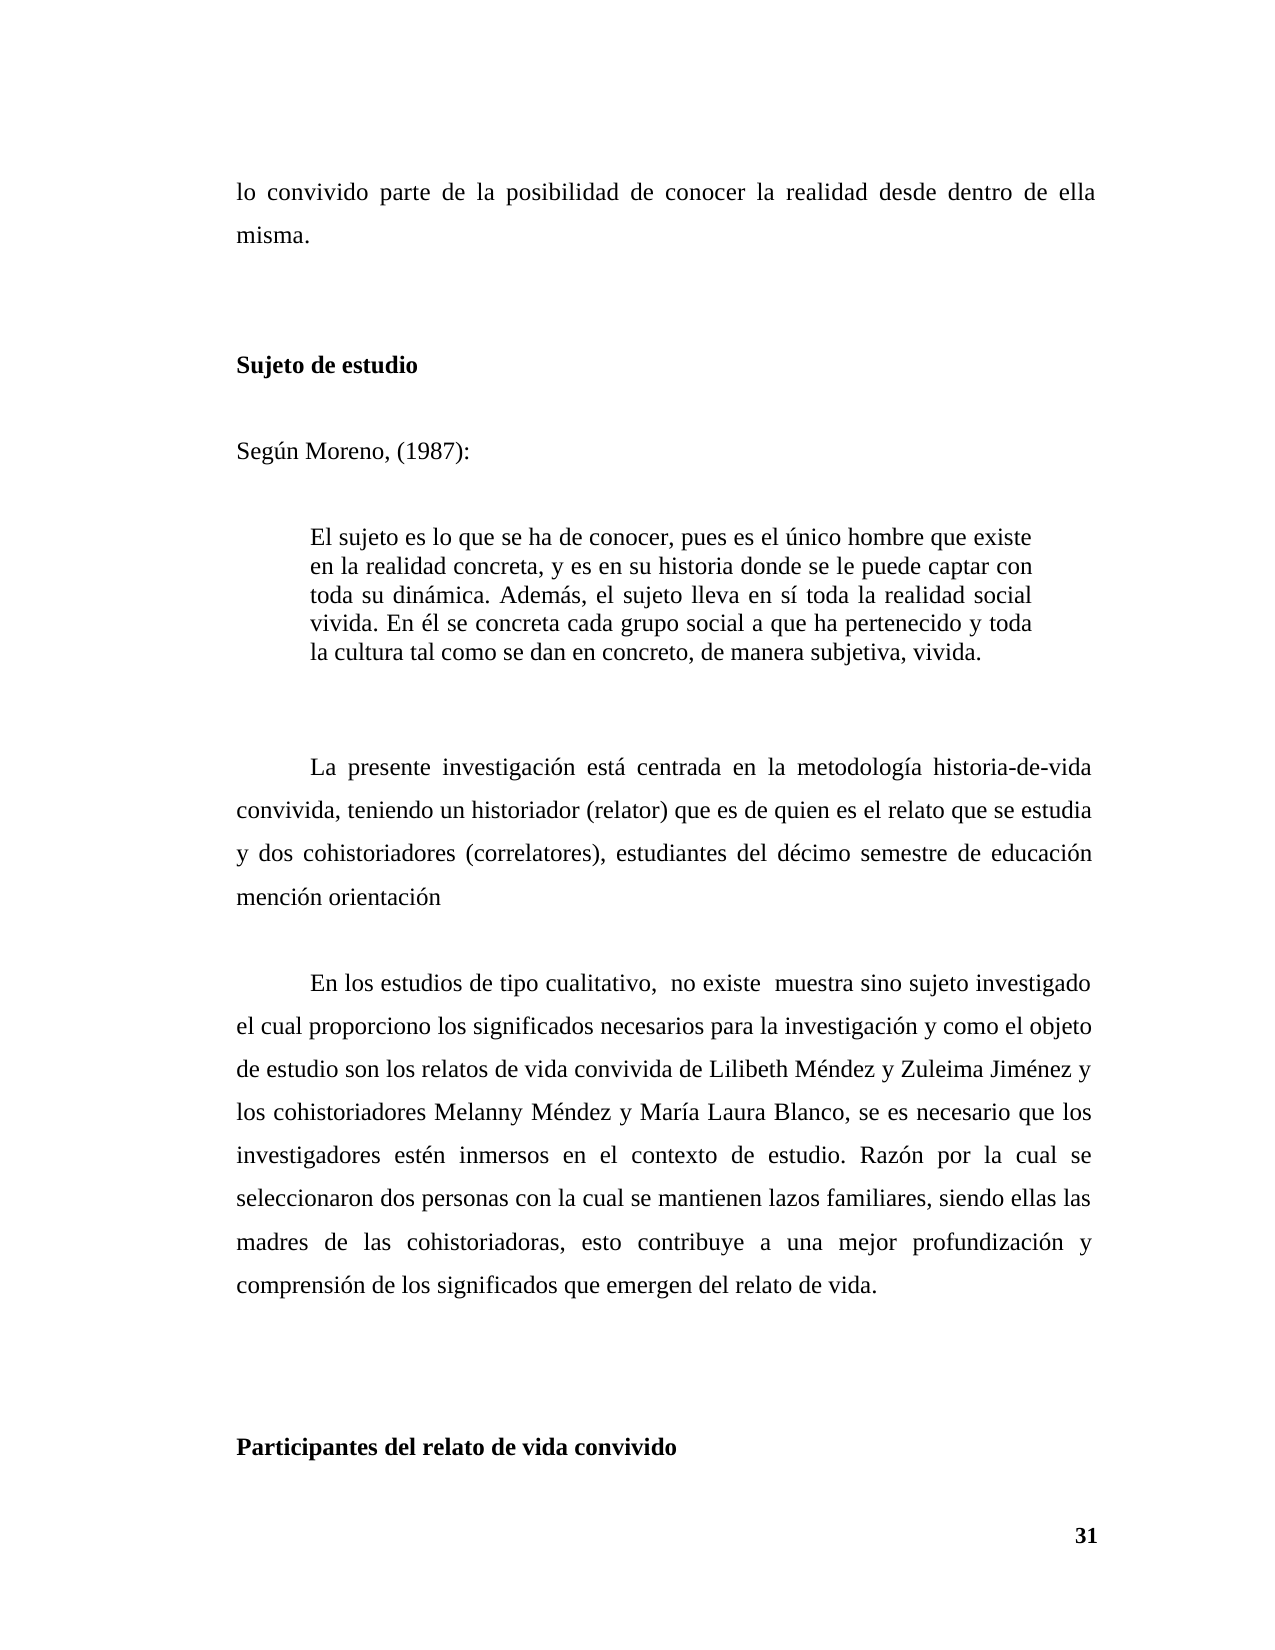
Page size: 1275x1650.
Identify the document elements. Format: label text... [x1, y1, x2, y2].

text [236, 177, 1098, 249]
text Según Moreno, (1987): [236, 436, 1098, 465]
text En los estudios de tipo cualitativo, no existe muestra sino sujeto investigado el cual proporciono los significados necesarios para la investigación y como el objeto de estudio son los relatos de vida convivida de Lilibeth Méndez y Zuleima Jiménez y los cohistoriadores Melanny Méndez y María Laura Blanco, se es necesario que los investigadores estén inmersos en el contexto de estudio. Razón por la cual se seleccionaron dos personas con la cual se mantienen lazos familiares, siendo ellas las madres de las cohistoriadoras, esto contribuye a una mejor profundización y comprensión de los significados que emergen del relato de vida. [236, 968, 1093, 1298]
text La presente investigación está centrada en la metodología historia-de-vida convivida, teniendo un historiador (relator) que es de quien es el relato que se estudia y dos cohistoriadores (correlatores), estudiantes del décimo semestre de educación mención orientación [236, 752, 1093, 910]
text Sujeto de estudio [236, 350, 1098, 378]
text El sujeto es lo que se ha de conocer, pues es el único hombre que existe en la realidad concreta, y es en su historia donde se le puede captar con toda su dinámica. Además, el sujeto lleva en sí toda la realidad social vivida. En él se concreta cada grupo social a que ha pertenecido y toda la cultura tal como se dan en concreto, de manera subjetiva, vivida. [310, 522, 1034, 666]
text Participantes del relato de vida convivido [236, 1432, 1098, 1461]
